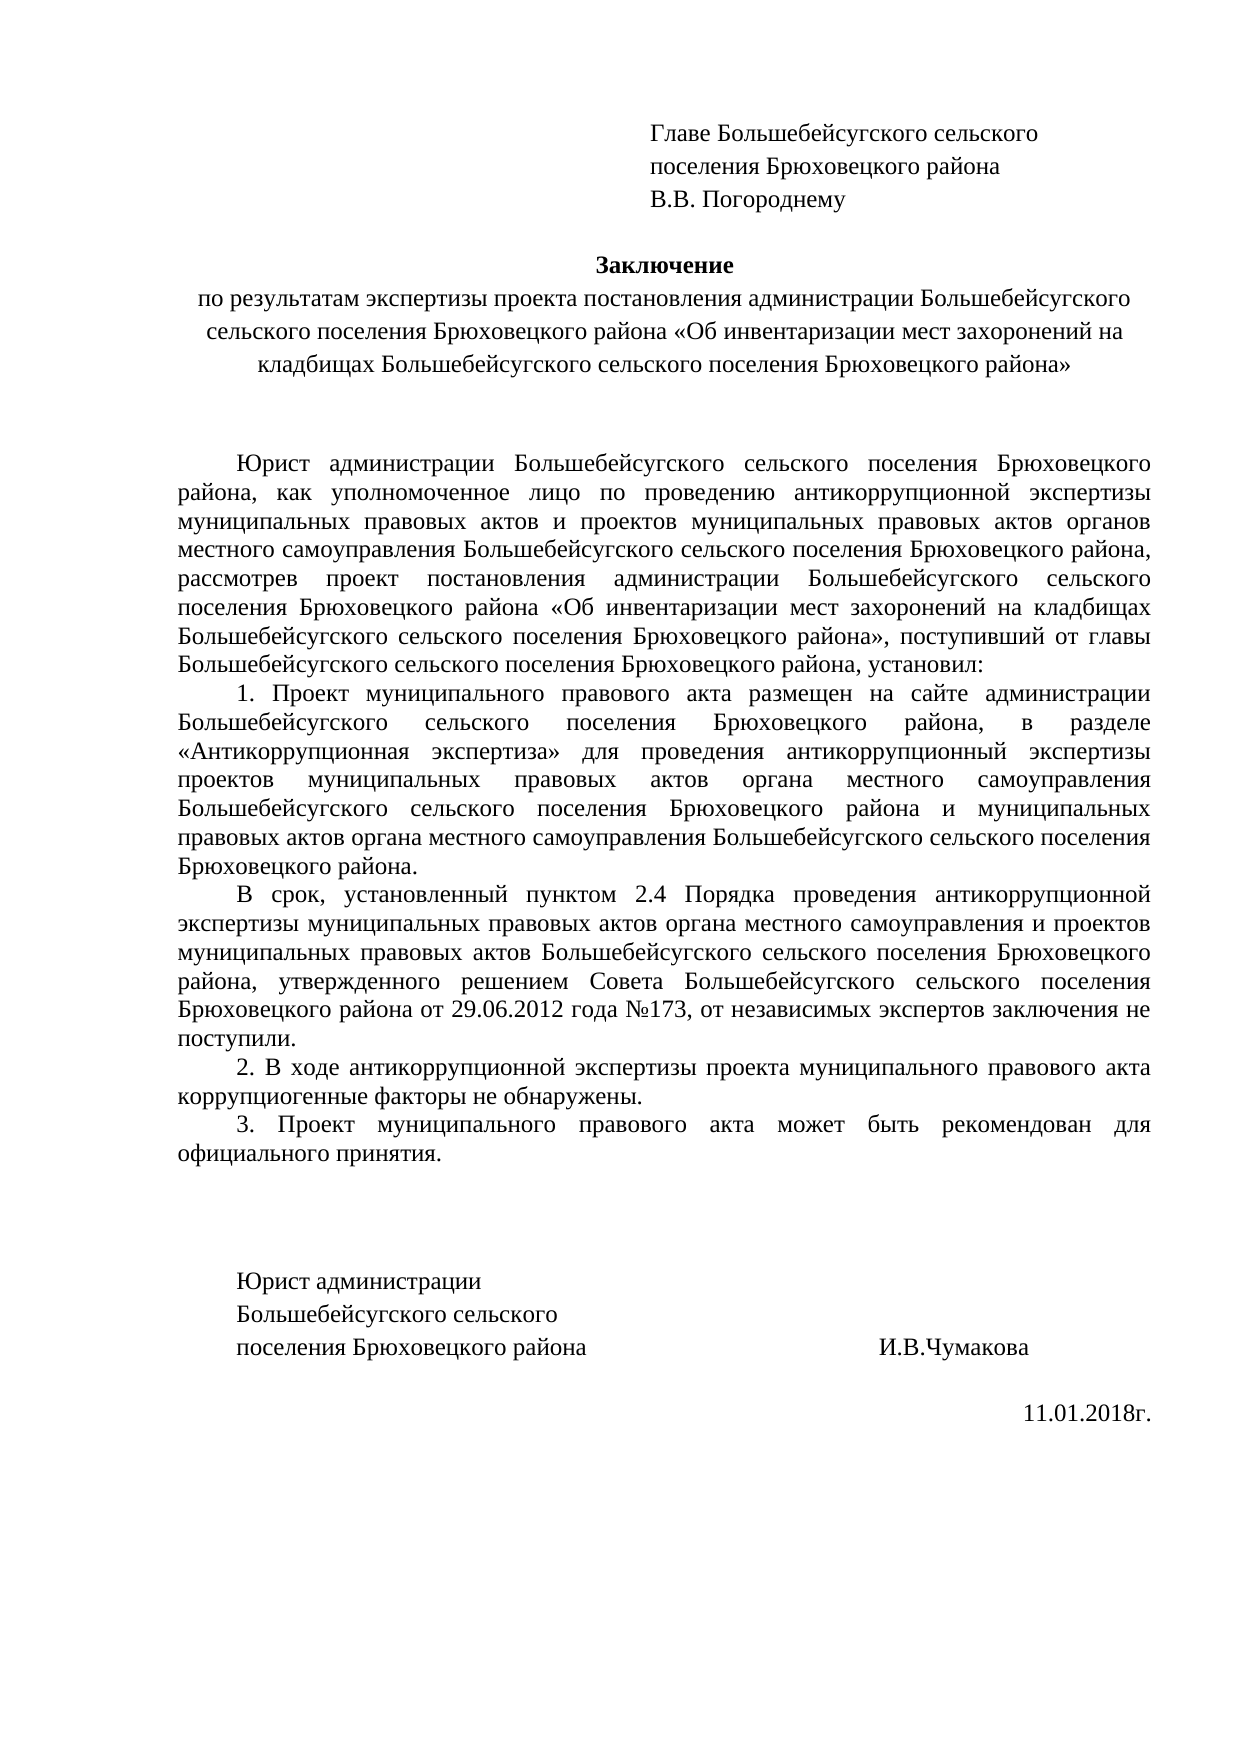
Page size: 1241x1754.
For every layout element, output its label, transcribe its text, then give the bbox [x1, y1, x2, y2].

text поселения Брюховецкого района [177, 151, 1152, 180]
text Заключение [177, 250, 1152, 279]
text 11.01.2018г. [177, 1398, 1152, 1427]
text Большебейсугского сельского [177, 1299, 1152, 1328]
text 1. Проект муниципального правового акта размещен на сайте администрации Большебейсугского сельского поселения Брюховецкого района, в разделе «Антикоррупционная экспертиза» для проведения антикоррупционный экспертизы проектов муниципальных правовых актов органа местного самоуправления Большебейсугского сельского поселения Брюховецкого района и муниципальных правовых актов органа местного самоуправления Большебейсугского сельского поселения Брюховецкого района. [177, 678, 1152, 879]
text В.В. Погороднему [177, 184, 1152, 213]
text поселения Брюховецкого района И.В.Чумакова [177, 1332, 1152, 1361]
text по результатам экспертизы проекта постановления администрации Большебейсугского сельского поселения Брюховецкого района «Об инвентаризации мест захоронений на кладбищах Большебейсугского сельского поселения Брюховецкого района» [177, 283, 1152, 378]
text 3. Проект муниципального правового акта может быть рекомендован для официального принятия. [177, 1109, 1152, 1167]
text 2. В ходе антикоррупционной экспертизы проекта муниципального правового акта коррупциогенные факторы не обнаружены. [177, 1052, 1152, 1109]
text Юрист администрации [177, 1266, 1152, 1295]
text Юрист администрации Большебейсугского сельского поселения Брюховецкого района, как уполномоченное лицо по проведению антикоррупционной экспертизы муниципальных правовых актов и проектов муниципальных правовых актов органов местного самоуправления Большебейсугского сельского поселения Брюховецкого района, рассмотрев проект постановления администрации Большебейсугского сельского поселения Брюховецкого района «Об инвентаризации мест захоронений на кладбищах Большебейсугского сельского поселения Брюховецкого района», поступивший от главы Большебейсугского сельского поселения Брюховецкого района, установил: [177, 448, 1152, 678]
text Главе Большебейсугского сельского [177, 118, 1152, 147]
text В срок, установленный пунктом 2.4 Порядка проведения антикоррупционной экспертизы муниципальных правовых актов органа местного самоуправления и проектов муниципальных правовых актов Большебейсугского сельского поселения Брюховецкого района, утвержденного решением Совета Большебейсугского сельского поселения Брюховецкого района от 29.06.2012 года №173, от независимых экспертов заключения не поступили. [177, 879, 1152, 1052]
